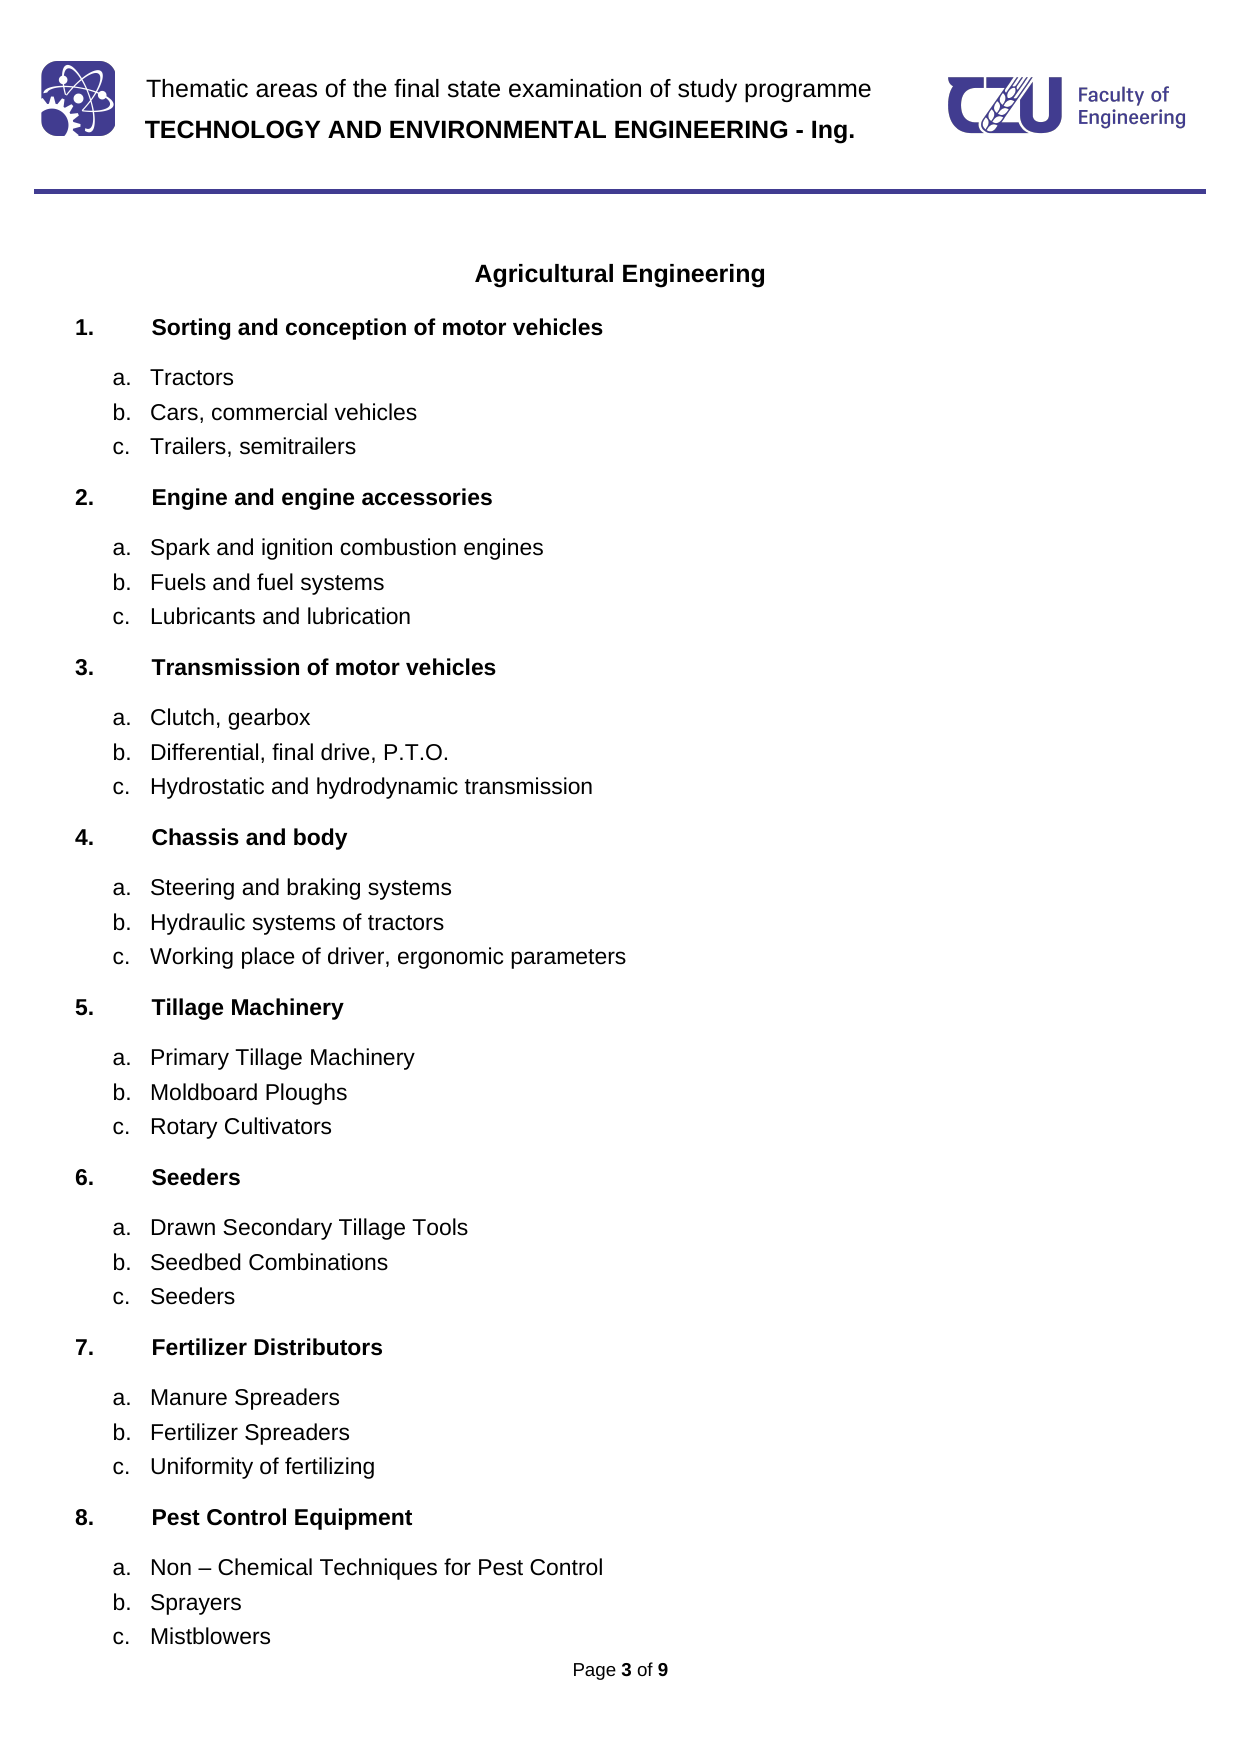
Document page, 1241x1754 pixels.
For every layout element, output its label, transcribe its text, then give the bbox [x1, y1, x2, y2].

list Non – Chemical Techniques for Pest Control [112, 1554, 1165, 1581]
list Seedbed Combinations [112, 1248, 1165, 1275]
text 3. Transmission of motor vehicles [75, 653, 1165, 680]
list Moldboard Ploughs [112, 1078, 1165, 1105]
list Fuels and fuel systems [112, 568, 1165, 595]
list Seeders [112, 1283, 1165, 1309]
list Fertilizer Spreaders [112, 1418, 1165, 1445]
text 2. Engine and engine accessories [75, 483, 1165, 510]
list Mistblowers [112, 1623, 1165, 1649]
text 6. Seeders [75, 1163, 1165, 1190]
text Agricultural Engineering [75, 259, 1165, 288]
list Lubricants and lubrication [112, 603, 1165, 629]
list Sprayers [112, 1588, 1165, 1615]
list Hydraulic systems of tractors [112, 908, 1165, 935]
text 8. Pest Control Equipment [75, 1503, 1165, 1530]
list Steering and braking systems [112, 874, 1165, 901]
list Drawn Secondary Tillage Tools [112, 1214, 1165, 1241]
text 5. Tillage Machinery [75, 993, 1165, 1020]
list Hydrostatic and hydrodynamic transmission [112, 773, 1165, 799]
text 4. Chassis and body [75, 823, 1165, 850]
list Cars, commercial vehicles [112, 398, 1165, 425]
list Spark and ignition combustion engines [112, 534, 1165, 561]
list Working place of driver, ergonomic parameters [112, 943, 1165, 969]
list Differential, final drive, P.T.O. [112, 738, 1165, 765]
picture [41, 61, 115, 136]
list Primary Tillage Machinery [112, 1044, 1165, 1071]
list Tractors [112, 364, 1165, 391]
text 1. Sorting and conception of motor vehicles [75, 313, 1165, 340]
list Manure Spreaders [112, 1384, 1165, 1411]
list Uniformity of fertilizing [112, 1453, 1165, 1479]
list Trailers, semitrailers [112, 433, 1165, 459]
list Clutch, gearbox [112, 704, 1165, 731]
list Rotary Cultivators [112, 1113, 1165, 1139]
text 7. Fertilizer Distributors [75, 1333, 1165, 1360]
picture [907, 36, 1233, 175]
